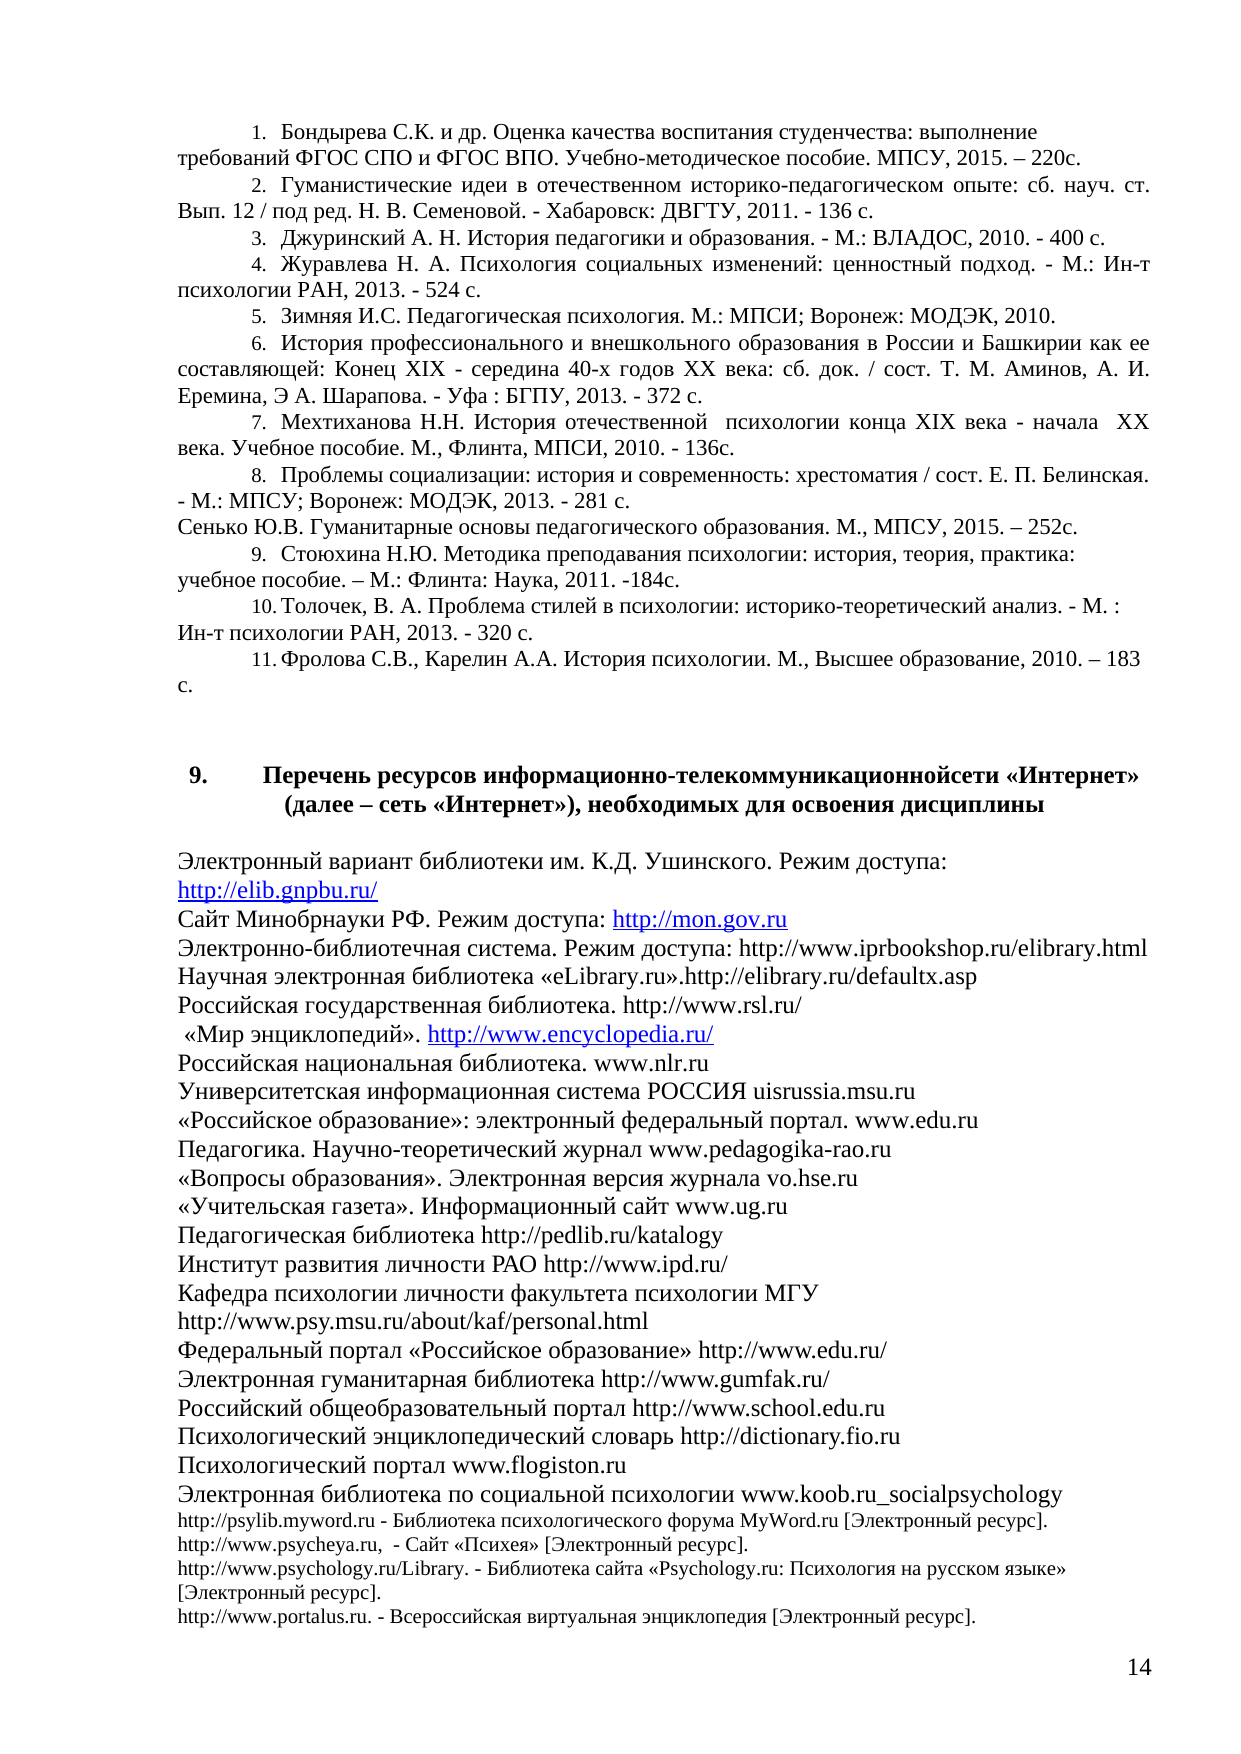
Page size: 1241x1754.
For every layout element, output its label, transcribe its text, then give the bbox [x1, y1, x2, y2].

list Мехтиханова Н.Н. История отечественной психологии конца ХIХ века - начала ХХ века. Учебное пособие. М., Флинта, МПСИ, 2010. - 136с. [177, 408, 1152, 461]
list Журавлева Н. А. Психология социальных изменений: ценностный подход. - М.: Ин-т психологии РАН, 2013. - 524 с. [177, 250, 1152, 303]
text Электронная гуманитарная библиотека http://www.gumfak.ru/ [177, 1364, 1152, 1393]
list Гуманистические идеи в отечественном историко-педагогическом опыте: сб. науч. ст. Вып. 12 / под ред. Н. В. Семеновой. - Хабаровск: ДВГТУ, 2011. - 136 с. [177, 171, 1152, 223]
list Российская национальная библиотека. www.nlr.ru [177, 1048, 1152, 1076]
list Фролова С.В., Карелин А.А. История психологии. М., Высшее образование, 2010. – 183 с. [177, 645, 1152, 698]
list Педагогическая библиотека http://pedlib.ru/katalogy [177, 1220, 1152, 1249]
text Сайт Минобрнауки РФ. Режим доступа: http://mon.gov.ru [177, 904, 1152, 933]
list Джуринский А. Н. История педагогики и образования. - М.: ВЛАДОС, 2010. - 400 с. [177, 223, 1152, 250]
text Электронный вариант библиотеки им. К.Д. Ушинского. Режим доступа: http://elib.gnpbu.ru/ [177, 846, 1152, 904]
list «Учительская газета». Информационный сайт www.ug.ru [177, 1191, 1152, 1220]
text Федеральный портал «Российское образование» http://www.edu.ru/ [177, 1335, 1152, 1364]
text http://www.psy.msu.ru/about/kaf/personal.html [177, 1306, 1152, 1335]
text http://psylib.myword.ru - Библиотека психологического форума MyWord.ru [Электронный ресурс]. [177, 1508, 1152, 1532]
list «Российское образование»: электронный федеральный портал. www.edu.ru [177, 1105, 1152, 1134]
text http://www.portalus.ru. - Всероссийская виртуальная энциклопедия [Электронный ресурс]. [177, 1604, 1152, 1628]
list Зимняя И.С. Педагогическая психология. М.: МПСИ; Воронеж: МОДЭК, 2010. [177, 303, 1152, 329]
list Проблемы социализации: история и современность: хрестоматия / сост. Е. П. Белинская. - М.: МПСУ; Воронеж: МОДЭК, 2013. - 281 с. Сенько Ю.В. Гуманитарные основы педагогического образования. М., МПСУ, 2015. – 252с. [177, 461, 1152, 540]
list Научная электронная библиотека «eLibrary.ru».http://elibrary.ru/defaultx.asp [177, 961, 1152, 990]
text Психологический энциклопедический словарь http://dictionary.fio.ru [177, 1421, 1152, 1450]
list Бондырева С.К. и др. Оценка качества воспитания студенчества: выполнение требований ФГОС СПО и ФГОС ВПО. Учебно-методическое пособие. МПСУ, 2015. – 220с. [177, 118, 1152, 171]
text http://www.psychology.ru/Library. - Библиотека сайта «Psychology.ru: Психология на русском языке» [Электронный ресурс]. [177, 1556, 1152, 1604]
list «Вопросы образования». Электронная версия журнала vo.hse.ru [177, 1163, 1152, 1191]
list Перечень ресурсов информационно-телекоммуникационнойсети «Интернет» (далее – сеть «Интернет»), необходимых для освоения дисциплины [177, 760, 1151, 818]
list Российская государственная библиотека. http://www.rsl.ru/ [177, 990, 1152, 1019]
list История профессионального и внешкольного образования в России и Башкирии как ее составляющей: Конец XIX - середина 40-х годов ХХ века: сб. док. / сост. Т. М. Аминов, А. И. Еремина, Э А. Шарапова. - Уфа : БГПУ, 2013. - 372 с. [177, 329, 1152, 408]
text Психологический портал www.flogiston.ru [177, 1450, 1152, 1479]
text Электронно-библиотечная система. Режим доступа: http://www.iprbookshop.ru/elibrary.html [177, 933, 1152, 961]
text Российский общеобразовательный портал http://www.school.edu.ru [177, 1393, 1152, 1421]
list Толочек, В. А. Проблема стилей в психологии: историко-теоретический анализ. - М. : Ин-т психологии РАН, 2013. - 320 с. [177, 592, 1152, 645]
list Университетская информационная система РОССИЯ uisrussia.msu.ru [177, 1076, 1152, 1105]
text http://www.psycheya.ru, - Сайт «Психея» [Электронный ресурс]. [177, 1532, 1152, 1556]
list Педагогика. Научно-теоретический журнал www.pedagogika-rao.ru [177, 1134, 1152, 1163]
list Стоюхина Н.Ю. Методика преподавания психологии: история, теория, практика: учебное пособие. – М.: Флинта: Наука, 2011. -184с. [177, 540, 1152, 592]
text Кафедра психологии личности факультета психологии МГУ [177, 1278, 1152, 1306]
list «Мир энциклопедий». http://www.encyclopedia.ru/ [177, 1019, 1152, 1048]
text Электронная библиотека по социальной психологии www.koob.ru_socialpsychology [177, 1479, 1152, 1508]
text Институт развития личности РАО http://www.ipd.ru/ [177, 1249, 1152, 1278]
